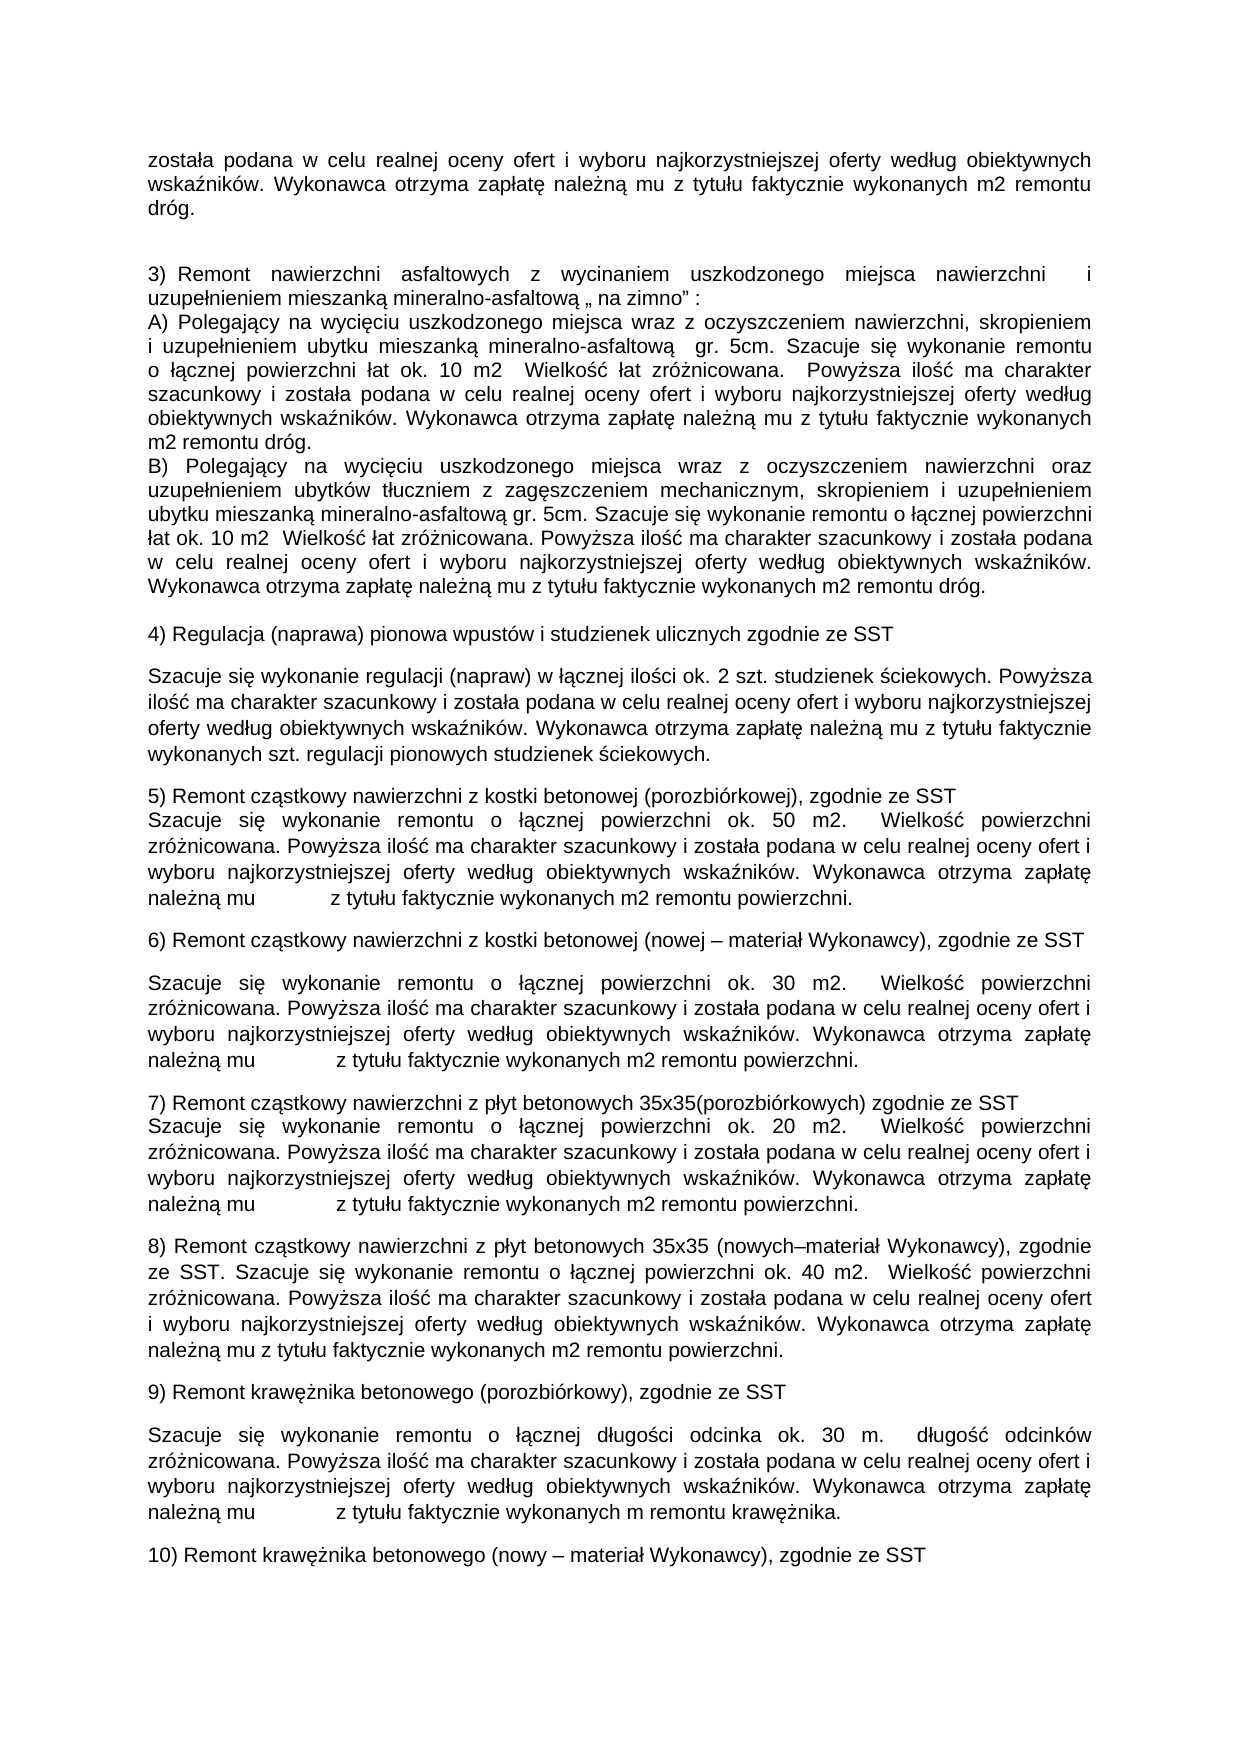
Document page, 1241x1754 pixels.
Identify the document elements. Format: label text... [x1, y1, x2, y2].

text 9) Remont krawężnika betonowego (porozbiórkowy), zgodnie ze SST [148, 1380, 1093, 1404]
text 7) Remont cząstkowy nawierzchni z płyt betonowych 35x35(porozbiórkowych) zgodnie ze SST [148, 1090, 1093, 1114]
text Szacuje się wykonanie regulacji (napraw) w łącznej ilości ok. 2 szt. studzienek ściekowych. Powyższa ilość ma charakter szacunkowy i została podana w celu realnej oceny ofert i wyboru najkorzystniejszej oferty według obiektywnych wskaźników. Wykonawca otrzyma zapłatę należną mu z tytułu faktycznie wykonanych szt. regulacji pionowych studzienek ściekowych. [148, 664, 1093, 765]
text 5) Remont cząstkowy nawierzchni z kostki betonowej (porozbiórkowej), zgodnie ze SST [148, 784, 1093, 808]
list B) Polegający na wycięciu uszkodzonego miejsca wraz z oczyszczeniem nawierzchni oraz uzupełnieniem ubytków tłuczniem z zagęszczeniem mechanicznym, skropieniem i uzupełnieniem ubytku mieszanką mineralno-asfaltową gr. 5cm. Szacuje się wykonanie remontu o łącznej powierzchni łat ok. 10 m2 Wielkość łat zróżnicowana. Powyższa ilość ma charakter szacunkowy i została podana w celu realnej oceny ofert i wyboru najkorzystniejszej oferty według obiektywnych wskaźników. Wykonawca otrzyma zapłatę należną mu z tytułu faktycznie wykonanych m2 remontu dróg. [148, 454, 1093, 597]
text Szacuje się wykonanie remontu o łącznej powierzchni ok. 30 m2. Wielkość powierzchni zróżnicowana. Powyższa ilość ma charakter szacunkowy i została podana w celu realnej oceny ofert i wyboru najkorzystniejszej oferty według obiektywnych wskaźników. Wykonawca otrzyma zapłatę należną mu z tytułu faktycznie wykonanych m2 remontu powierzchni. [148, 970, 1093, 1072]
text 10) Remont krawężnika betonowego (nowy – materiał Wykonawcy), zgodnie ze SST [148, 1543, 1093, 1567]
text Szacuje się wykonanie remontu o łącznej długości odcinka ok. 30 m. długość odcinków zróżnicowana. Powyższa ilość ma charakter szacunkowy i została podana w celu realnej oceny ofert i wyboru najkorzystniejszej oferty według obiektywnych wskaźników. Wykonawca otrzyma zapłatę należną mu z tytułu faktycznie wykonanych m remontu krawężnika. [148, 1423, 1093, 1524]
text 8) Remont cząstkowy nawierzchni z płyt betonowych 35x35 (nowych–materiał Wykonawcy), zgodnie ze SST. Szacuje się wykonanie remontu o łącznej powierzchni ok. 40 m2. Wielkość powierzchni zróżnicowana. Powyższa ilość ma charakter szacunkowy i została podana w celu realnej oceny ofert i wyboru najkorzystniejszej oferty według obiektywnych wskaźników. Wykonawca otrzyma zapłatę należną mu z tytułu faktycznie wykonanych m2 remontu powierzchni. [148, 1234, 1093, 1362]
text Szacuje się wykonanie remontu o łącznej powierzchni ok. 50 m2. Wielkość powierzchni zróżnicowana. Powyższa ilość ma charakter szacunkowy i została podana w celu realnej oceny ofert i wyboru najkorzystniejszej oferty według obiektywnych wskaźników. Wykonawca otrzyma zapłatę należną mu z tytułu faktycznie wykonanych m2 remontu powierzchni. [148, 808, 1093, 909]
text 4) Regulacja (naprawa) pionowa wpustów i studzienek ulicznych zgodnie ze SST [148, 621, 1093, 645]
list Remont nawierzchni asfaltowych z wycinaniem uszkodzonego miejsca nawierzchni i uzupełnieniem mieszanką mineralno-asfaltową „ na zimno” : [148, 262, 1093, 310]
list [148, 148, 1093, 219]
text 6) Remont cząstkowy nawierzchni z kostki betonowej (nowej – materiał Wykonawcy), zgodnie ze SST [148, 928, 1093, 952]
list A) Polegający na wycięciu uszkodzonego miejsca wraz z oczyszczeniem nawierzchni, skropieniem i uzupełnieniem ubytku mieszanką mineralno-asfaltową gr. 5cm. Szacuje się wykonanie remontu o łącznej powierzchni łat ok. 10 m2 Wielkość łat zróżnicowana. Powyższa ilość ma charakter szacunkowy i została podana w celu realnej oceny ofert i wyboru najkorzystniejszej oferty według obiektywnych wskaźników. Wykonawca otrzyma zapłatę należną mu z tytułu faktycznie wykonanych m2 remontu dróg. [148, 310, 1093, 454]
text Szacuje się wykonanie remontu o łącznej powierzchni ok. 20 m2. Wielkość powierzchni zróżnicowana. Powyższa ilość ma charakter szacunkowy i została podana w celu realnej oceny ofert i wyboru najkorzystniejszej oferty według obiektywnych wskaźników. Wykonawca otrzyma zapłatę należną mu z tytułu faktycznie wykonanych m2 remontu powierzchni. [148, 1114, 1093, 1216]
